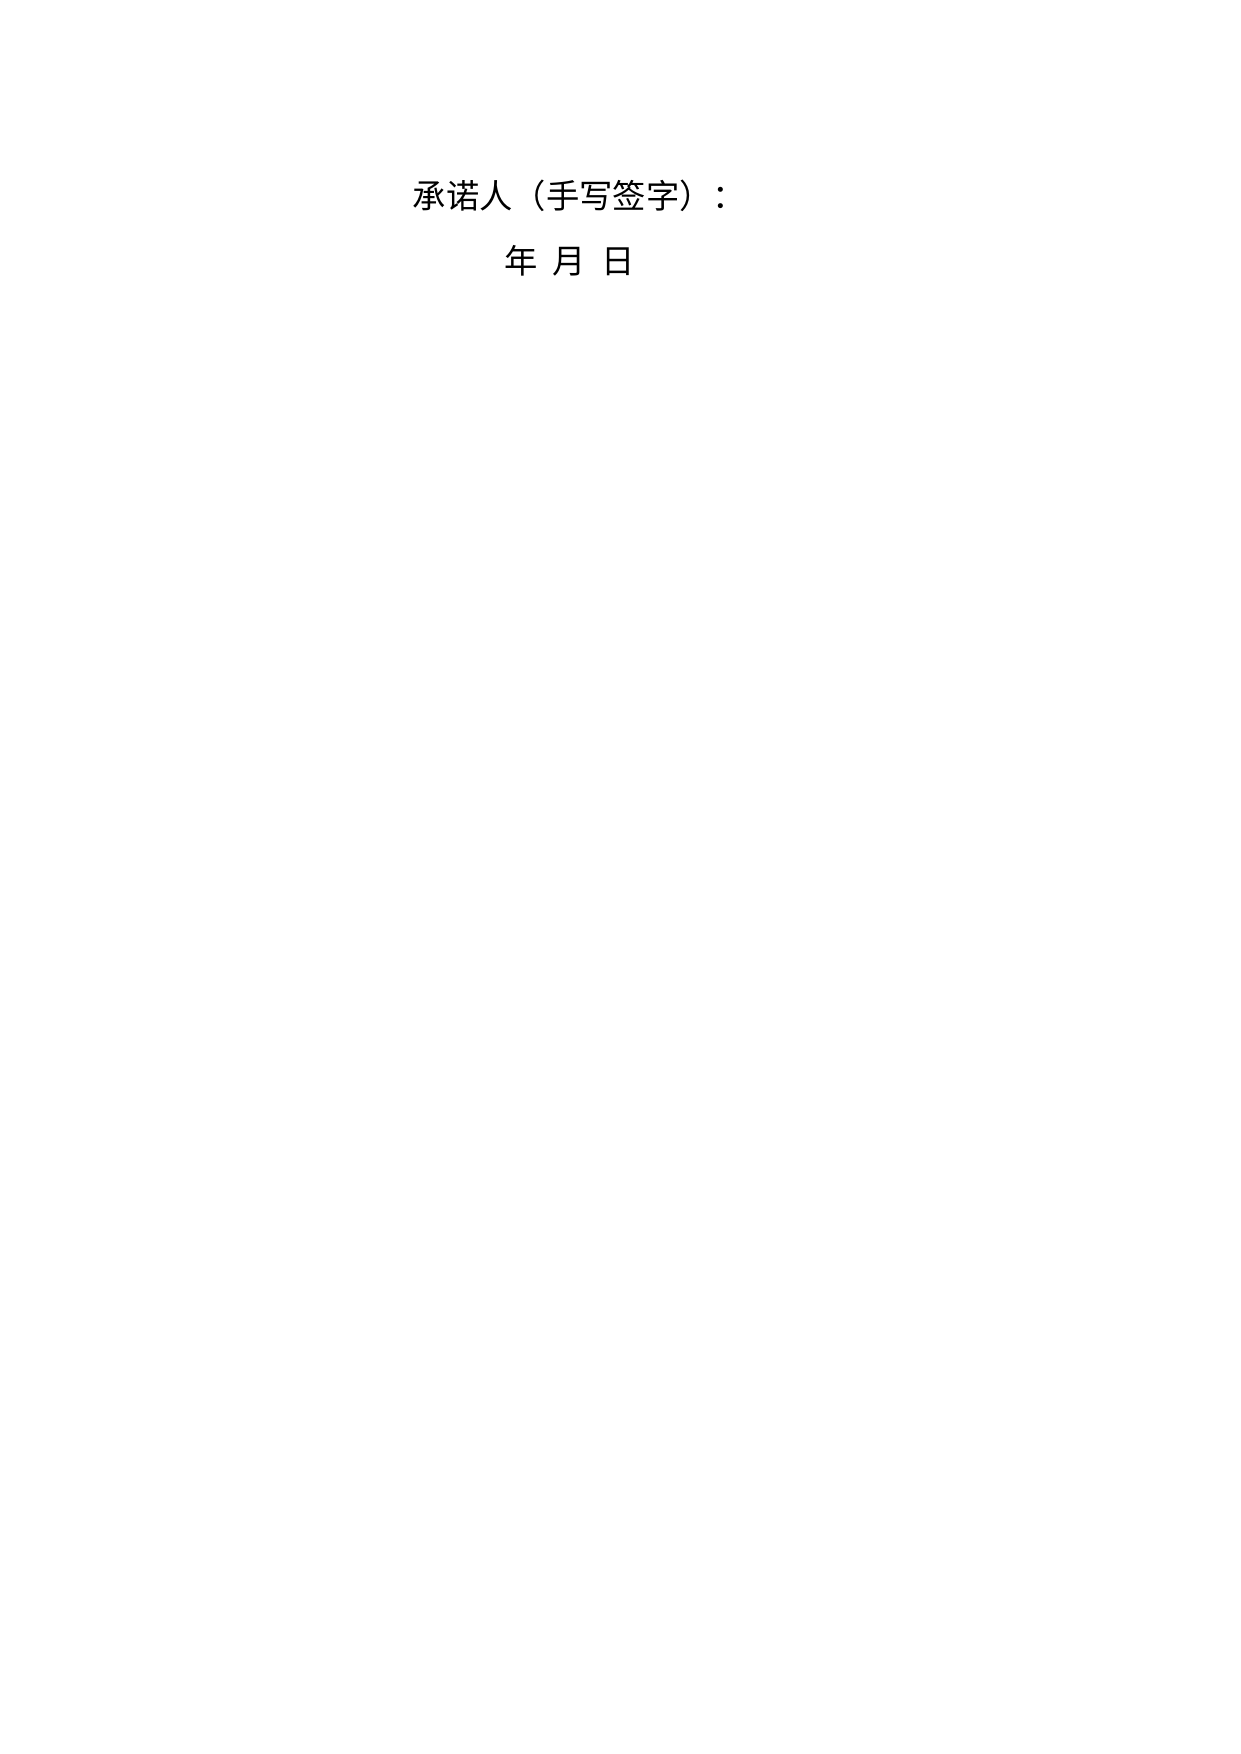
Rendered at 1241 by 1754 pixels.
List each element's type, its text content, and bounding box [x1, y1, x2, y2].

text 年 月 日 [187, 227, 1053, 292]
text 承诺人（手写签字）： [187, 162, 1053, 227]
